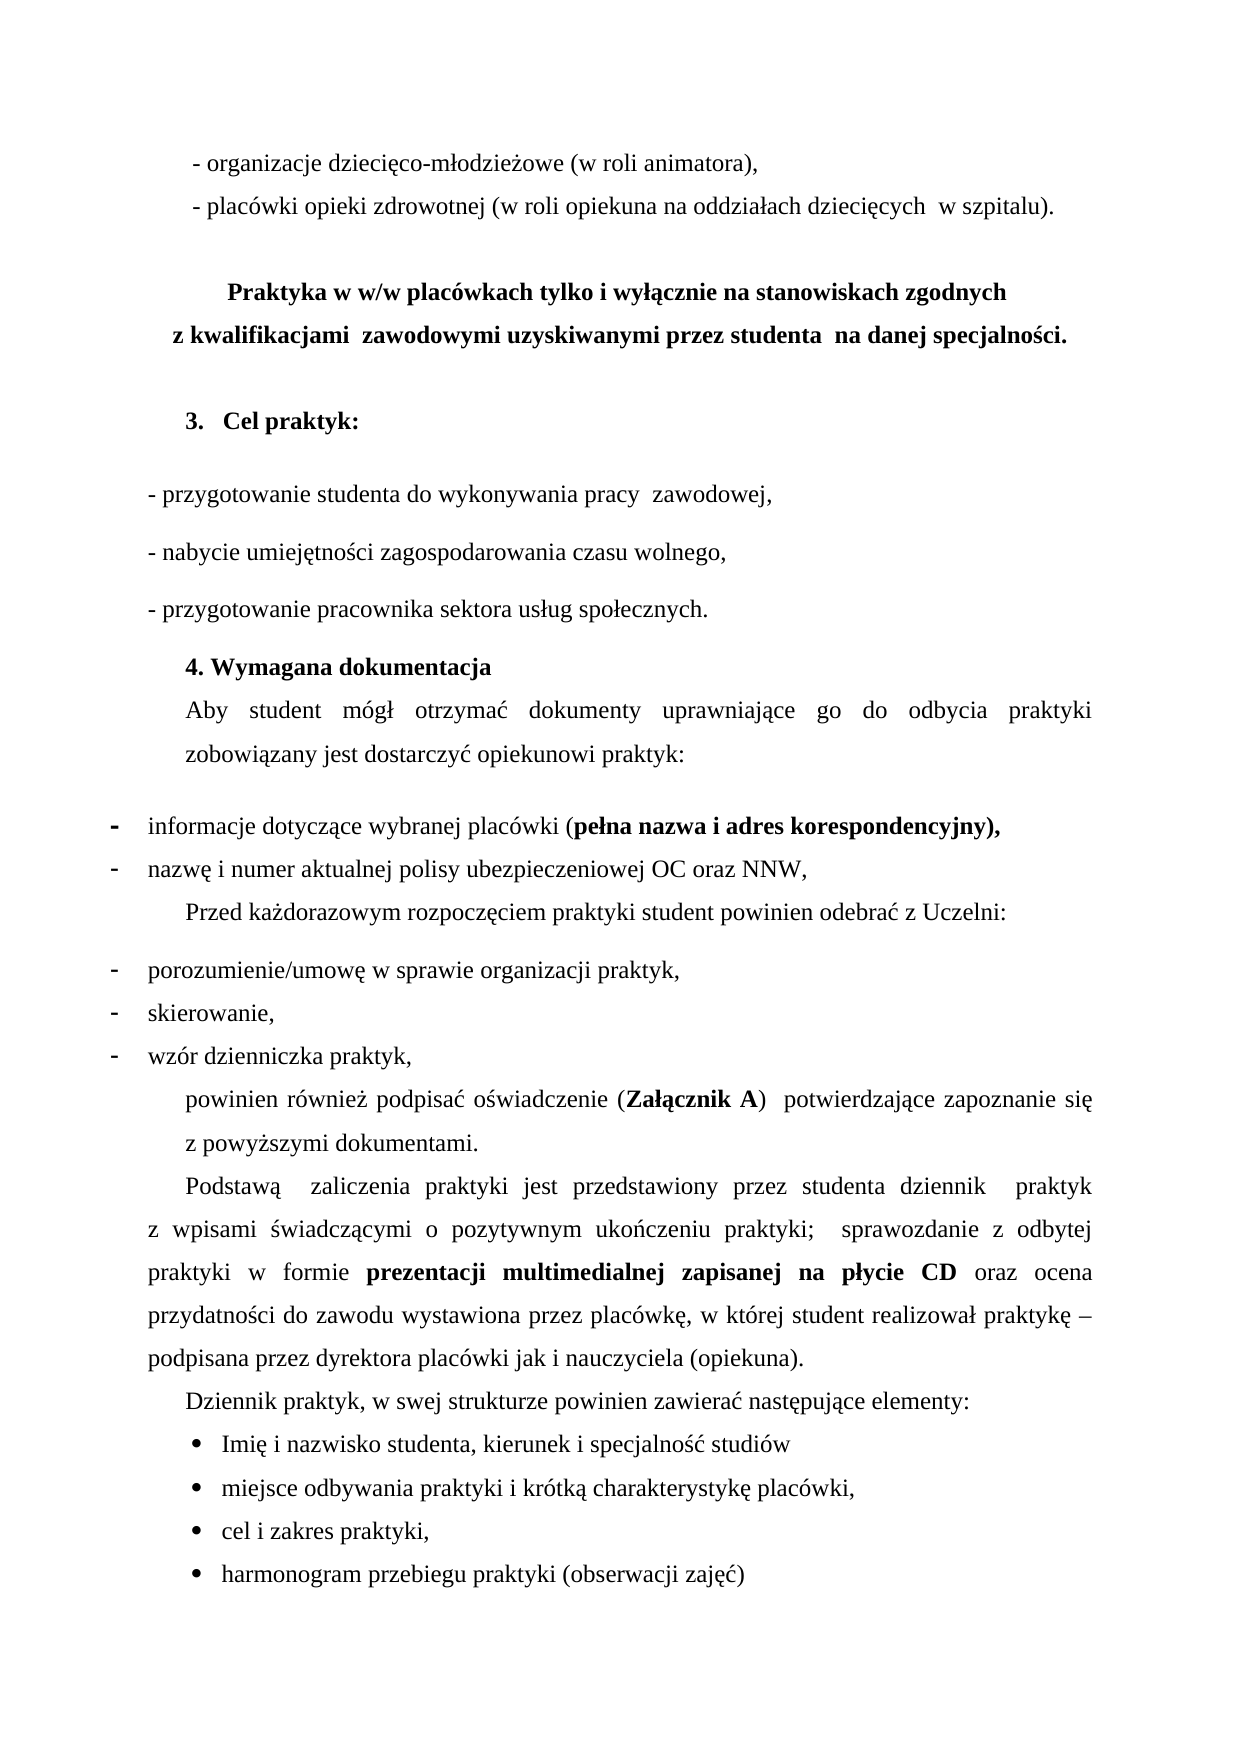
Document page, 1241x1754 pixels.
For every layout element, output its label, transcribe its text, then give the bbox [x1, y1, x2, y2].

list wzór dzienniczka praktyk, [110, 1041, 1093, 1070]
list Cel praktyk: [185, 406, 1093, 435]
text - przygotowanie pracownika sektora usług społecznych. [148, 594, 1093, 623]
list cel i zakres praktyki, [192, 1516, 1093, 1544]
list informacje dotyczące wybranej placówki (pełna nazwa i adres korespondencyjny), [110, 811, 1093, 840]
text - przygotowanie studenta do wykonywania pracy zawodowej, [148, 479, 1093, 507]
list skierowanie, [110, 998, 1093, 1027]
list nazwę i numer aktualnej polisy ubezpieczeniowej OC oraz NNW, [110, 854, 1093, 883]
list Imię i nazwisko studenta, kierunek i specjalność studiów [192, 1429, 1093, 1458]
list miejsce odbywania praktyki i krótką charakterystykę placówki, [192, 1473, 1093, 1501]
text 4. Wymagana dokumentacja [148, 652, 1093, 681]
text Praktyka w w/w placówkach tylko i wyłącznie na stanowiskach zgodnych z kwalifikacjami zawodowymi uzyskiwanymi przez studenta na danej specjalności. [148, 277, 1093, 349]
text Aby student mógł otrzymać dokumenty uprawniające go do odbycia praktyki zobowiązany jest dostarczyć opiekunowi praktyk: [185, 696, 1093, 767]
text Dziennik praktyk, w swej strukturze powinien zawierać następujące elementy: [148, 1386, 1093, 1415]
list harmonogram przebiegu praktyki (obserwacji zajęć) [192, 1559, 1093, 1588]
text - nabycie umiejętności zagospodarowania czasu wolnego, [148, 537, 1093, 565]
text - placówki opieki zdrowotnej (w roli opiekuna na oddziałach dziecięcych w szpitalu). [192, 191, 1093, 219]
list porozumienie/umowę w sprawie organizacji praktyk, [110, 955, 1093, 984]
text Przed każdorazowym rozpoczęciem praktyki student powinien odebrać z Uczelni: [185, 897, 1093, 926]
text powinien również podpisać oświadczenie (Załącznik A) potwierdzające zapoznanie się z powyższymi dokumentami. [185, 1084, 1093, 1156]
text Podstawą zaliczenia praktyki jest przedstawiony przez studenta dziennik praktyk z wpisami świadczącymi o pozytywnym ukończeniu praktyki; sprawozdanie z odbytej praktyki w formie prezentacji multimedialnej zapisanej na płycie CD oraz ocena przydatności do zawodu wystawiona przez placówkę, w której student realizował praktykę – podpisana przez dyrektora placówki jak i nauczyciela (opiekuna). [148, 1171, 1093, 1372]
text - organizacje dziecięco-młodzieżowe (w roli animatora), [192, 148, 1093, 176]
